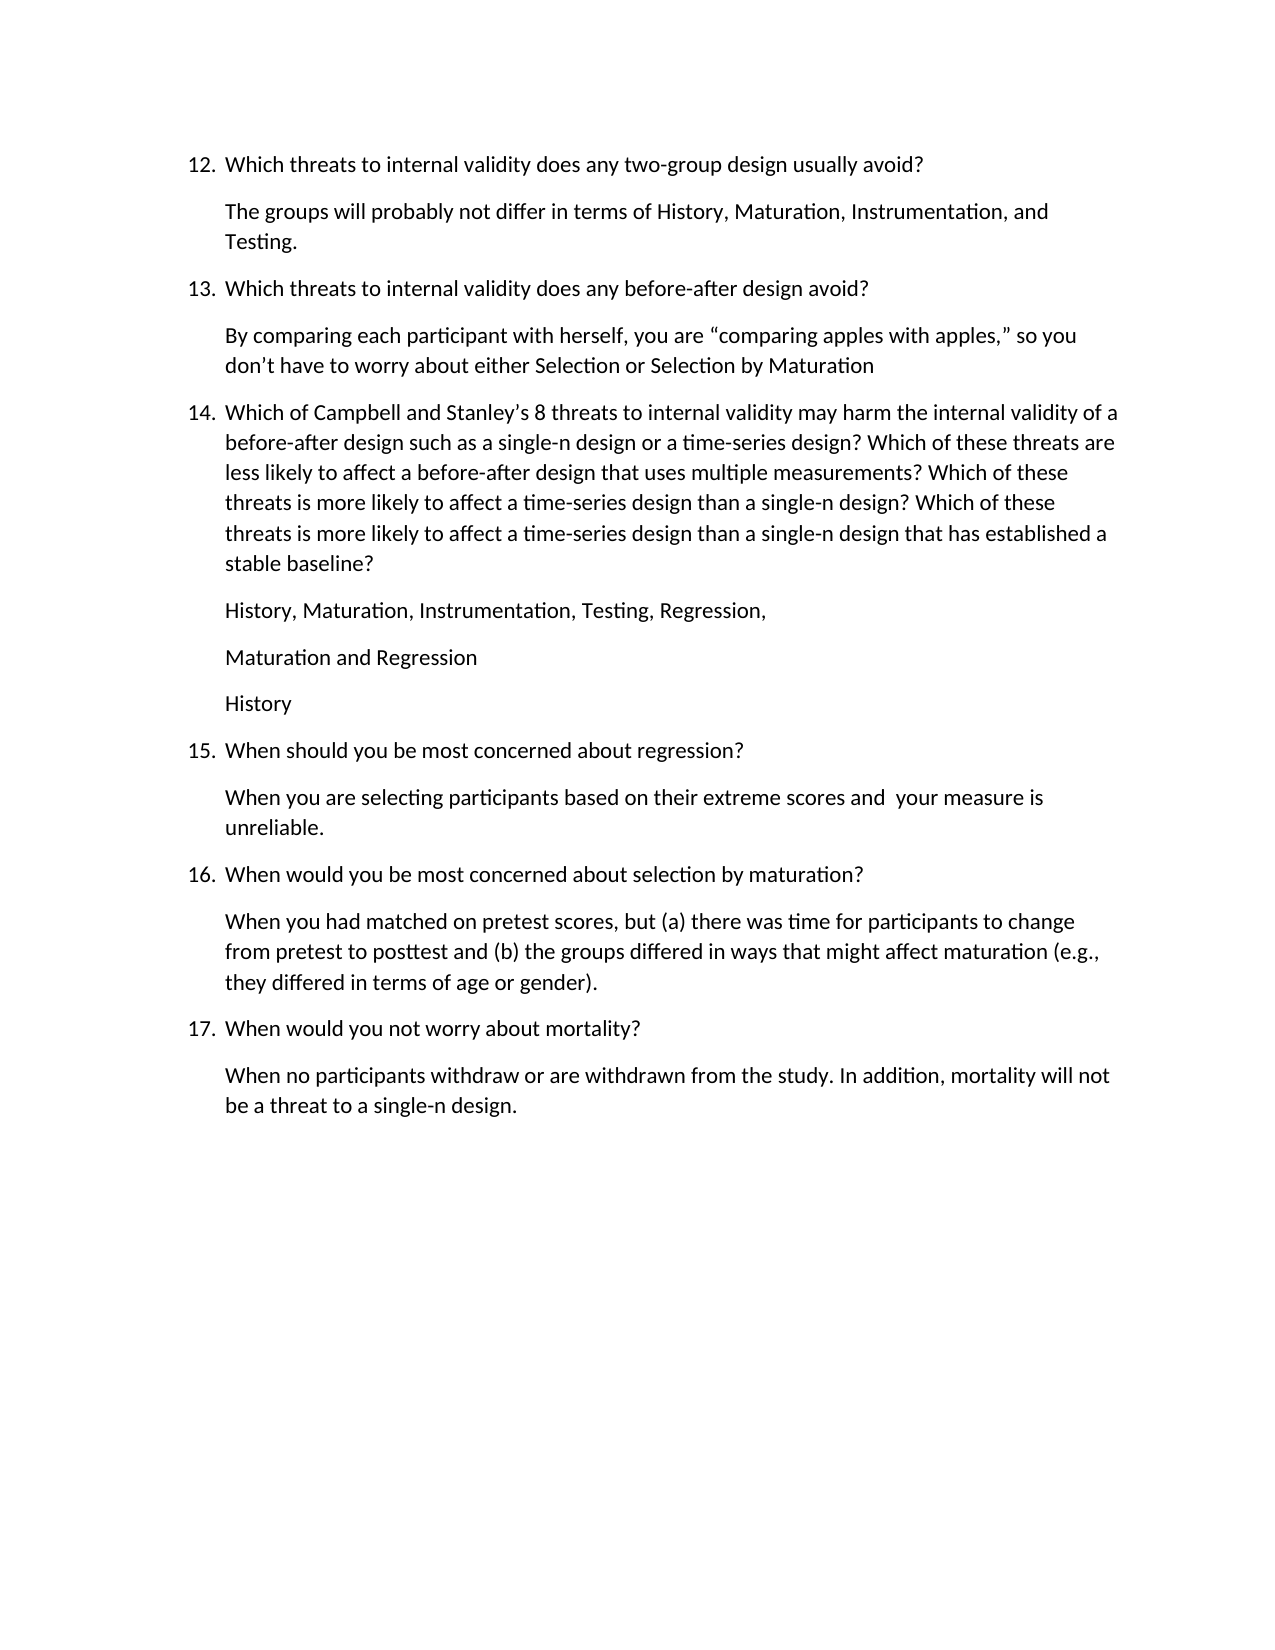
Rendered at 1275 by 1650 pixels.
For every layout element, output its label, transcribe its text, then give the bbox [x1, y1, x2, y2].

text History, Maturation, Instrumentation, Testing, Regression, [225, 596, 1125, 624]
list When should you be most concerned about regression? [187, 736, 1125, 764]
text Maturation and Regression [225, 643, 1125, 671]
text When you had matched on pretest scores, but (a) there was time for participants to change from pretest to posttest and (b) the groups differed in ways that might affect maturation (e.g., they differed in terms of age or gender). [225, 907, 1125, 996]
list When would you not worry about mortality? [187, 1014, 1125, 1043]
list When would you be most concerned about selection by maturation? [187, 860, 1125, 888]
text When you are selecting participants based on their extreme scores and your measure is unreliable. [225, 783, 1125, 842]
list Which threats to internal validity does any two-group design usually avoid? [187, 150, 1125, 178]
list Which threats to internal validity does any before-after design avoid? [187, 274, 1125, 302]
text History [225, 689, 1125, 718]
text The groups will probably not differ in terms of History, Maturation, Instrumentation, and Testing. [225, 197, 1125, 255]
list Which of Campbell and Stanley’s 8 threats to internal validity may harm the internal validity of a before-after design such as a single-n design or a time-series design? Which of these threats are less likely to affect a before-after design that uses multiple measurements? Which of these threats is more likely to affect a time-series design than a single-n design? Which of these threats is more likely to affect a time-series design than a single-n design that has established a stable baseline? [187, 398, 1125, 577]
text By comparing each participant with herself, you are “comparing apples with apples,” so you don’t have to worry about either Selection or Selection by Maturation [225, 321, 1125, 379]
text When no participants withdraw or are withdrawn from the study. In addition, mortality will not be a threat to a single-n design. [225, 1061, 1125, 1120]
